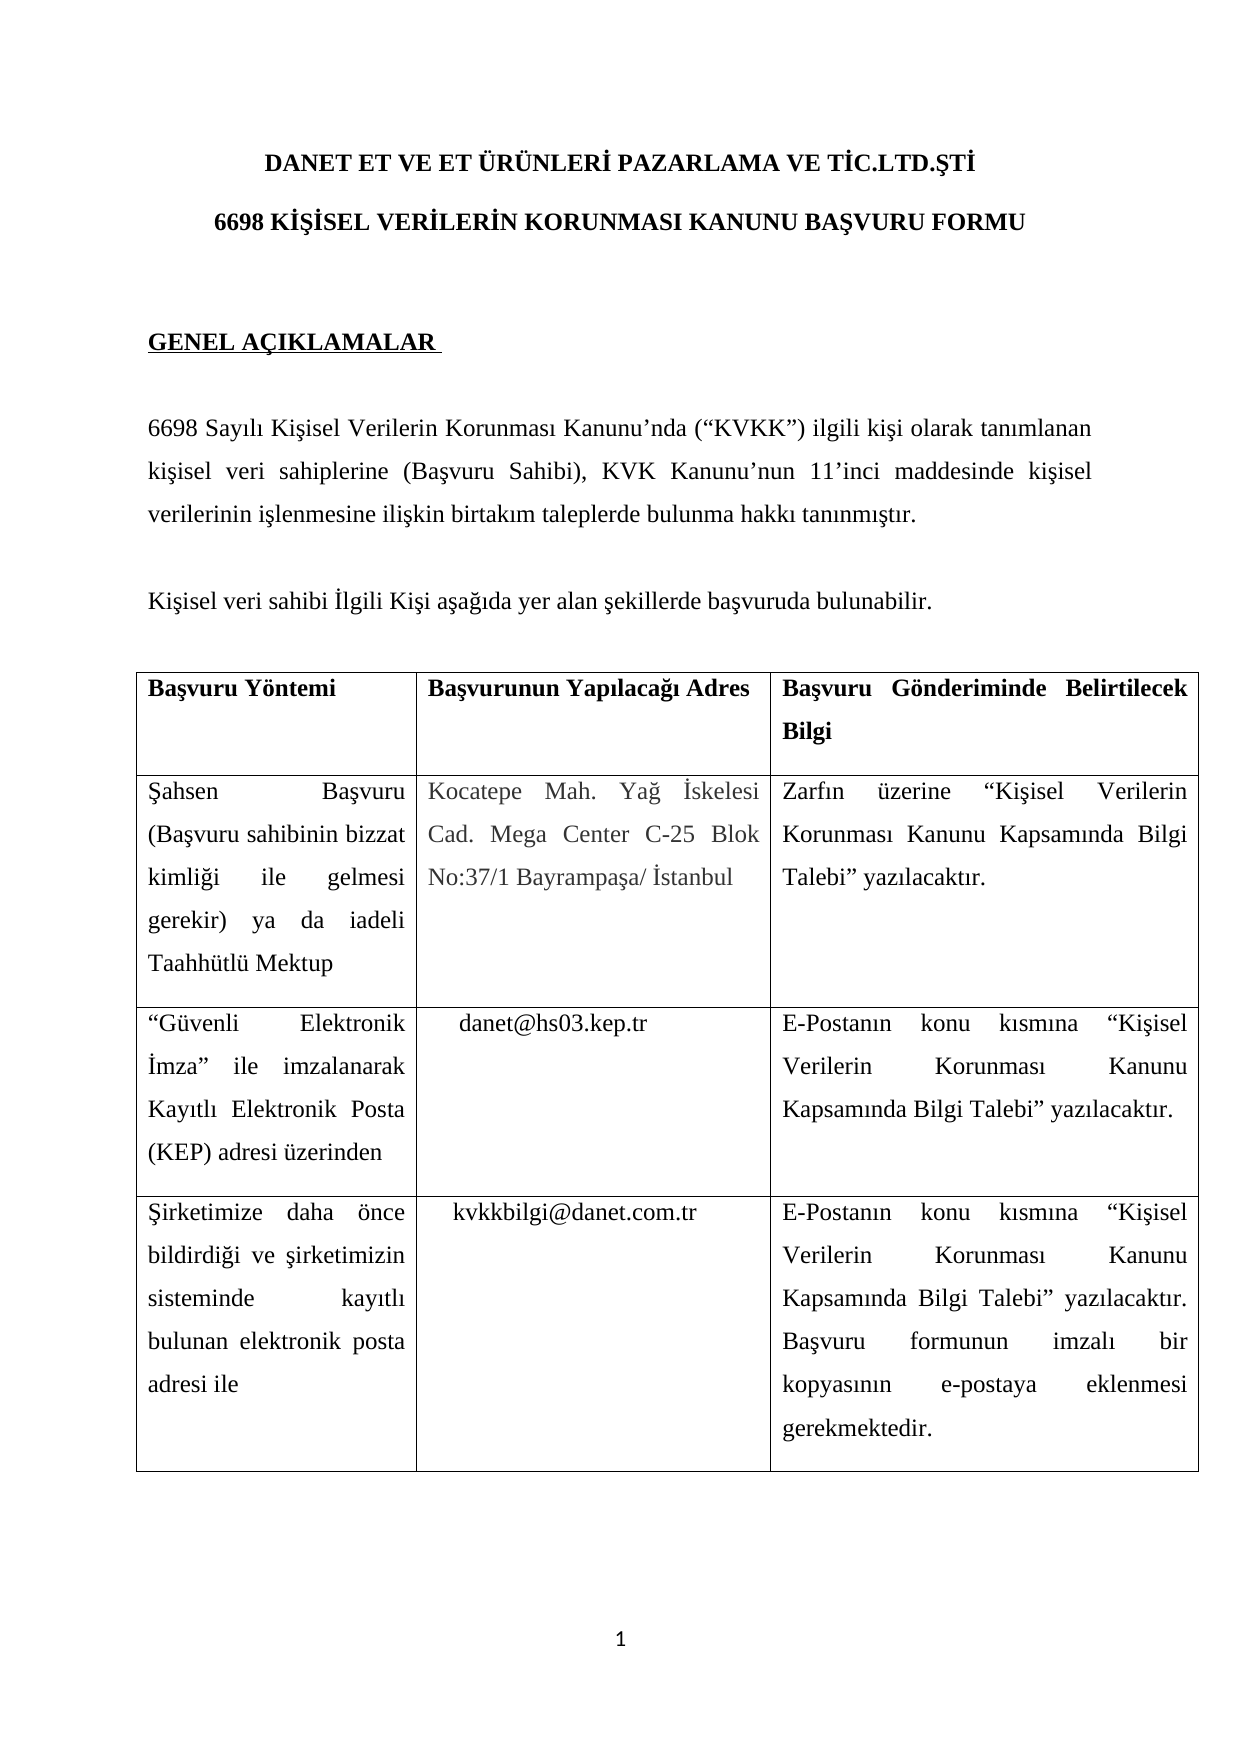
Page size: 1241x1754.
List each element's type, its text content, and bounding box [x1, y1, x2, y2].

table_header Başvuru Gönderiminde Belirtilecek Bilgi [771, 673, 1198, 775]
table_header Başvurunun Yapılacağı Adres [417, 673, 770, 775]
text DANET ET VE ET ÜRÜNLERİ PAZARLAMA VE TİC.LTD.ŞTİ [148, 148, 1093, 176]
text 6698 Sayılı Kişisel Verilerin Korunması Kanunu’nda (“KVKK”) ilgili kişi olarak tanımlanan kişisel veri sahiplerine (Başvuru Sahibi), KVK Kanunu’nun 11’inci maddesinde kişisel verilerinin işlenmesine ilişkin birtakım taleplerde bulunma hakkı tanınmıştır. [148, 413, 1093, 528]
table_cell kvkkbilgi@danet.com.tr [417, 1197, 770, 1471]
table_cell “Güvenli Elektronik İmza” ile imzalanarak Kayıtlı Elektronik Posta (KEP) adresi üzerinden [137, 1008, 416, 1196]
table_header Başvuru Yöntemi [137, 673, 416, 775]
text Kişisel veri sahibi İlgili Kişi aşağıda yer alan şekillerde başvuruda bulunabilir. [148, 586, 1093, 614]
table_cell E-Postanın konu kısmına “Kişisel Verilerin Korunması Kanunu Kapsamında Bilgi Talebi” yazılacaktır. [771, 1008, 1198, 1196]
table_cell Şahsen Başvuru (Başvuru sahibinin bizzat kimliği ile gelmesi gerekir) ya da iadeli Taahhütlü Mektup [137, 776, 416, 1007]
table_cell Kocatepe Mah. Yağ İskelesi Cad. Mega Center C-25 Blok No:37/1 Bayrampaşa/ İstanbul [417, 776, 770, 1007]
table_cell danet@hs03.kep.tr [417, 1008, 770, 1196]
table_cell Şirketimize daha önce bildirdiği ve şirketimizin sisteminde kayıtlı bulunan elektronik posta adresi ile [137, 1197, 416, 1471]
table_cell Zarfın üzerine “Kişisel Verilerin Korunması Kanunu Kapsamında Bilgi Talebi” yazılacaktır. [771, 776, 1198, 1007]
table_cell E-Postanın konu kısmına “Kişisel Verilerin Korunması Kanunu Kapsamında Bilgi Talebi” yazılacaktır. Başvuru formunun imzalı bir kopyasının e-postaya eklenmesi gerekmektedir. [771, 1197, 1198, 1471]
text GENEL AÇIKLAMALAR [148, 327, 1093, 356]
text 6698 KİŞİSEL VERİLERİN KORUNMASI KANUNU BAŞVURU FORMU [148, 207, 1093, 236]
